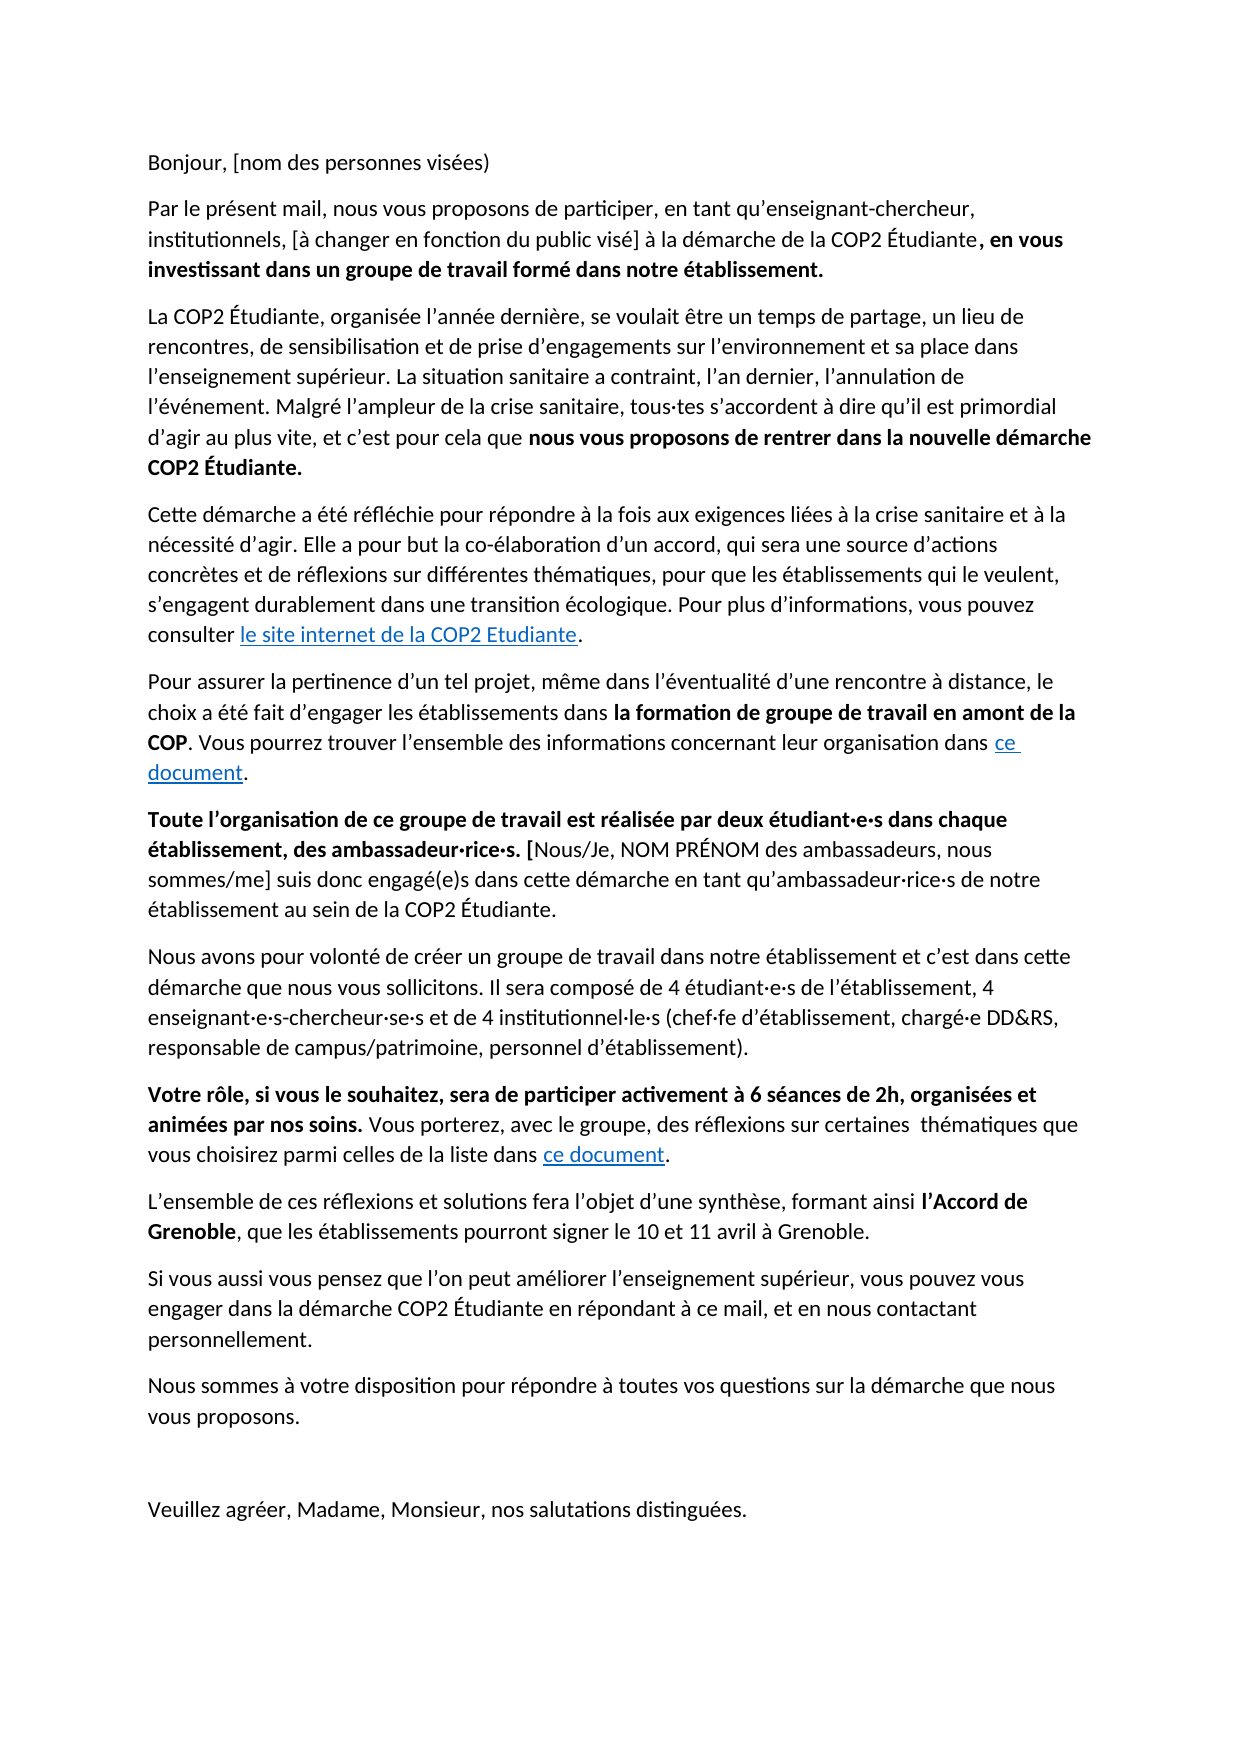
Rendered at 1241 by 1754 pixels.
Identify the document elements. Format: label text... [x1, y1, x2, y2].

text Bonjour, [nom des personnes visées) [148, 148, 1093, 176]
text Cette démarche a été réfléchie pour répondre à la fois aux exigences liées à la crise sanitaire et à la nécessité d’agir. Elle a pour but la co-élaboration d’un accord, qui sera une source d’actions concrètes et de réflexions sur différentes thématiques, pour que les établissements qui le veulent, s’engagent durablement dans une transition écologique. Pour plus d’informations, vous pouvez consulter le site internet de la COP2 Etudiante. [148, 500, 1093, 648]
text La COP2 Étudiante, organisée l’année dernière, se voulait être un temps de partage, un lieu de rencontres, de sensibilisation et de prise d’engagements sur l’environnement et sa place dans l’enseignement supérieur. La situation sanitaire a contraint, l’an dernier, l’annulation de l’événement. Malgré l’ampleur de la crise sanitaire, tous·tes s’accordent à dire qu’il est primordial d’agir au plus vite, et c’est pour cela que nous vous proposons de rentrer dans la nouvelle démarche COP2 Étudiante. [148, 302, 1093, 481]
text Nous avons pour volonté de créer un groupe de travail dans notre établissement et c’est dans cette démarche que nous vous sollicitons. Il sera composé de 4 étudiant·e·s de l’établissement, 4 enseignant·e·s-chercheur·se·s et de 4 institutionnel·le·s (chef·fe d’établissement, chargé·e DD&RS, responsable de campus/patrimoine, personnel d’établissement). [148, 942, 1093, 1061]
text Votre rôle, si vous le souhaitez, sera de participer activement à 6 séances de 2h, organisées et animées par nos soins. Vous porterez, avec le groupe, des réflexions sur certaines thématiques que vous choisirez parmi celles de la liste dans ce document. [148, 1080, 1093, 1168]
text L’ensemble de ces réflexions et solutions fera l’objet d’une synthèse, formant ainsi l’Accord de Grenoble, que les établissements pourront signer le 10 et 11 avril à Grenoble. [148, 1187, 1093, 1245]
text Nous sommes à votre disposition pour répondre à toutes vos questions sur la démarche que nous vous proposons. [148, 1372, 1093, 1430]
text Pour assurer la pertinence d’un tel projet, même dans l’éventualité d’une rencontre à distance, le choix a été fait d’engager les établissements dans la formation de groupe de travail en amont de la COP. Vous pourrez trouver l’ensemble des informations concernant leur organisation dans ce document. [148, 667, 1093, 786]
text Toute l’organisation de ce groupe de travail est réalisée par deux étudiant·e·s dans chaque établissement, des ambassadeur·rice·s. [Nous/Je, NOM PRÉNOM des ambassadeurs, nous sommes/me] suis donc engagé(e)s dans cette démarche en tant qu’ambassadeur·rice·s de notre établissement au sein de la COP2 Étudiante. [148, 805, 1093, 923]
text Veuillez agréer, Madame, Monsieur, nos salutations distinguées. [148, 1496, 1093, 1523]
text Si vous aussi vous pensez que l’on peut améliorer l’enseignement supérieur, vous pouvez vous engager dans la démarche COP2 Étudiante en répondant à ce mail, et en nous contactant personnellement. [148, 1264, 1093, 1353]
text Par le présent mail, nous vous proposons de participer, en tant qu’enseignant-chercheur, institutionnels, [à changer en fonction du public visé] à la démarche de la COP2 Étudiante, en vous investissant dans un groupe de travail formé dans notre établissement. [148, 194, 1093, 283]
